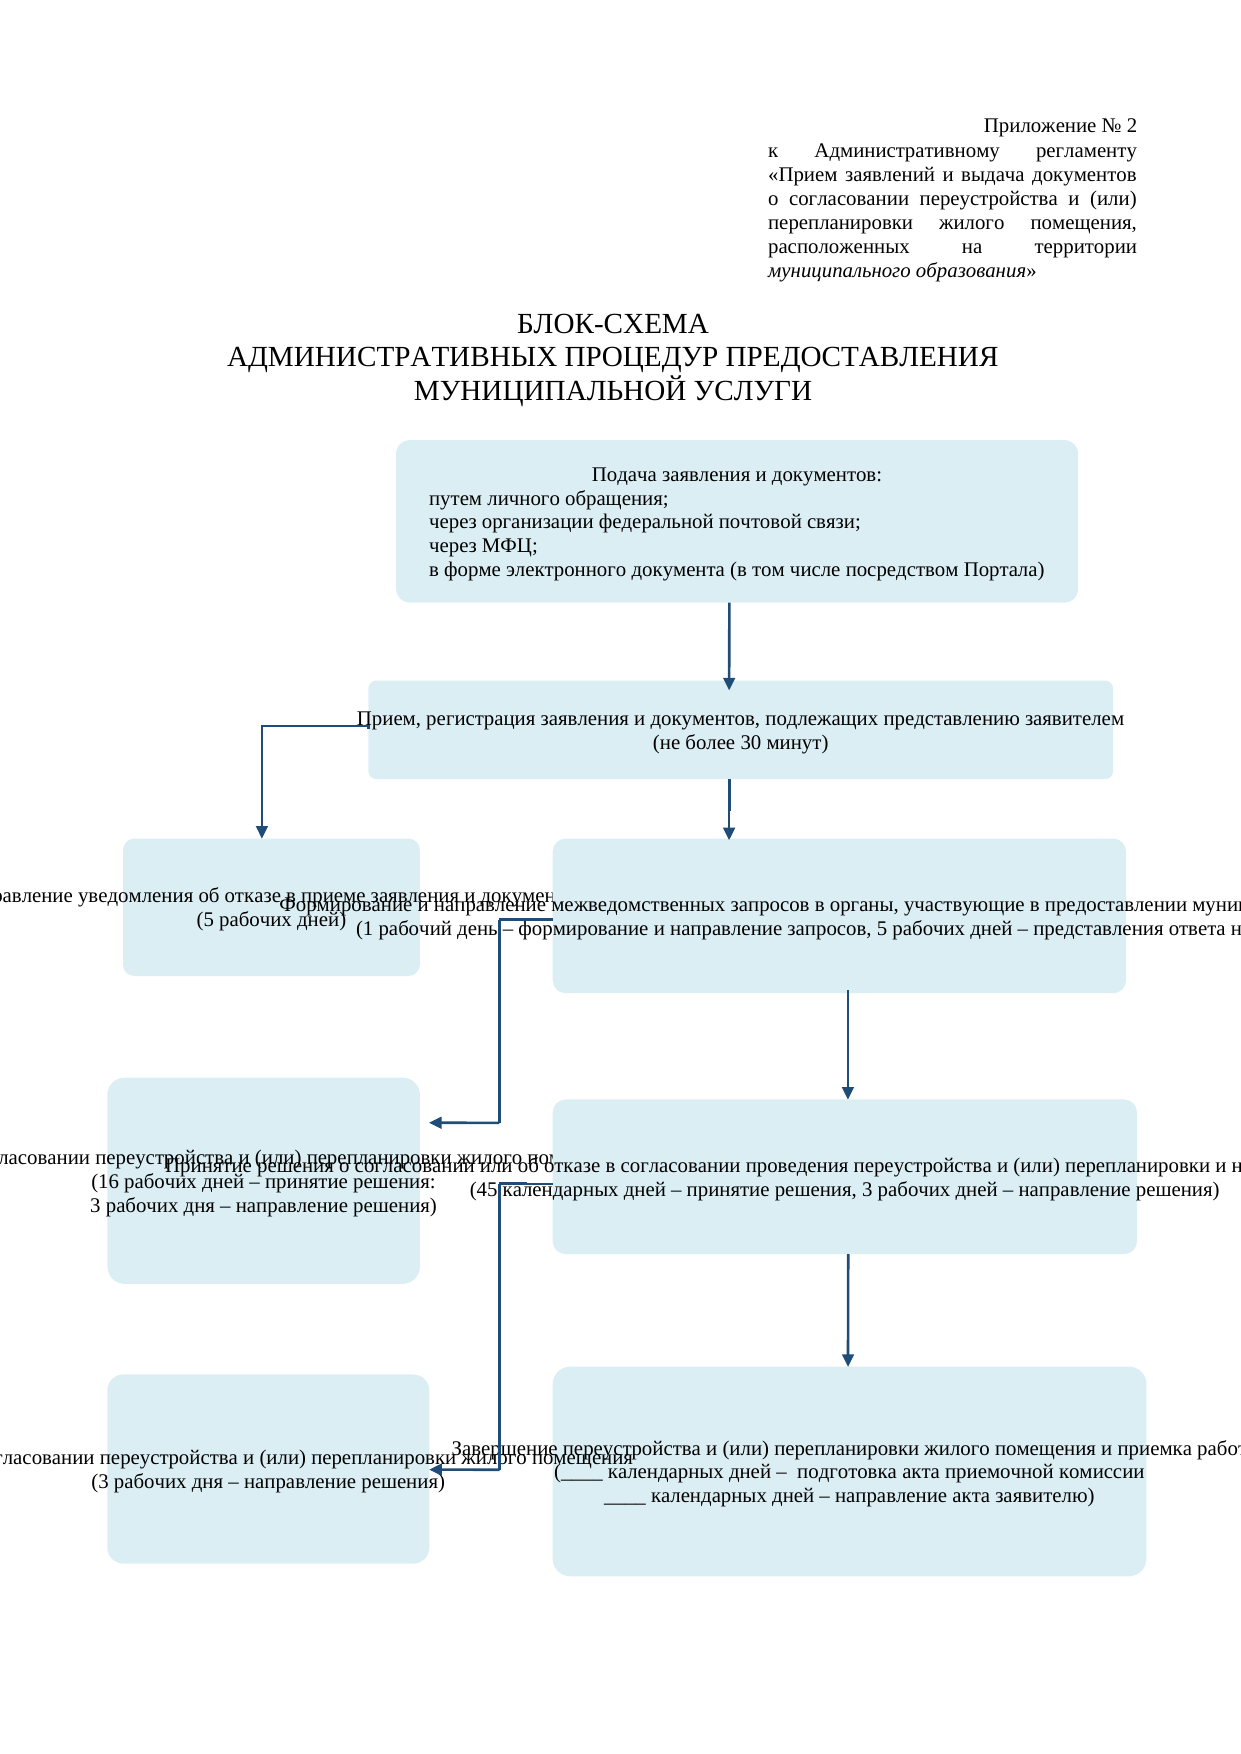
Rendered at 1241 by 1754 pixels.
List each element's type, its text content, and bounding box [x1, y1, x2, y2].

text БЛОК-СХЕМА [89, 306, 1137, 339]
text Приложение № 2 [709, 113, 1137, 137]
text к Административному регламенту «Прием заявлений и выдача документов о согласовании переустройства и (или) перепланировки жилого помещения, расположенных на территории муниципального образования» [768, 137, 1137, 282]
text АДМИНИСТРАТИВНЫХ ПРОЦЕДУР ПРЕДОСТАВЛЕНИЯ МУНИЦИПАЛЬНОЙ УСЛУГИ [89, 339, 1137, 407]
